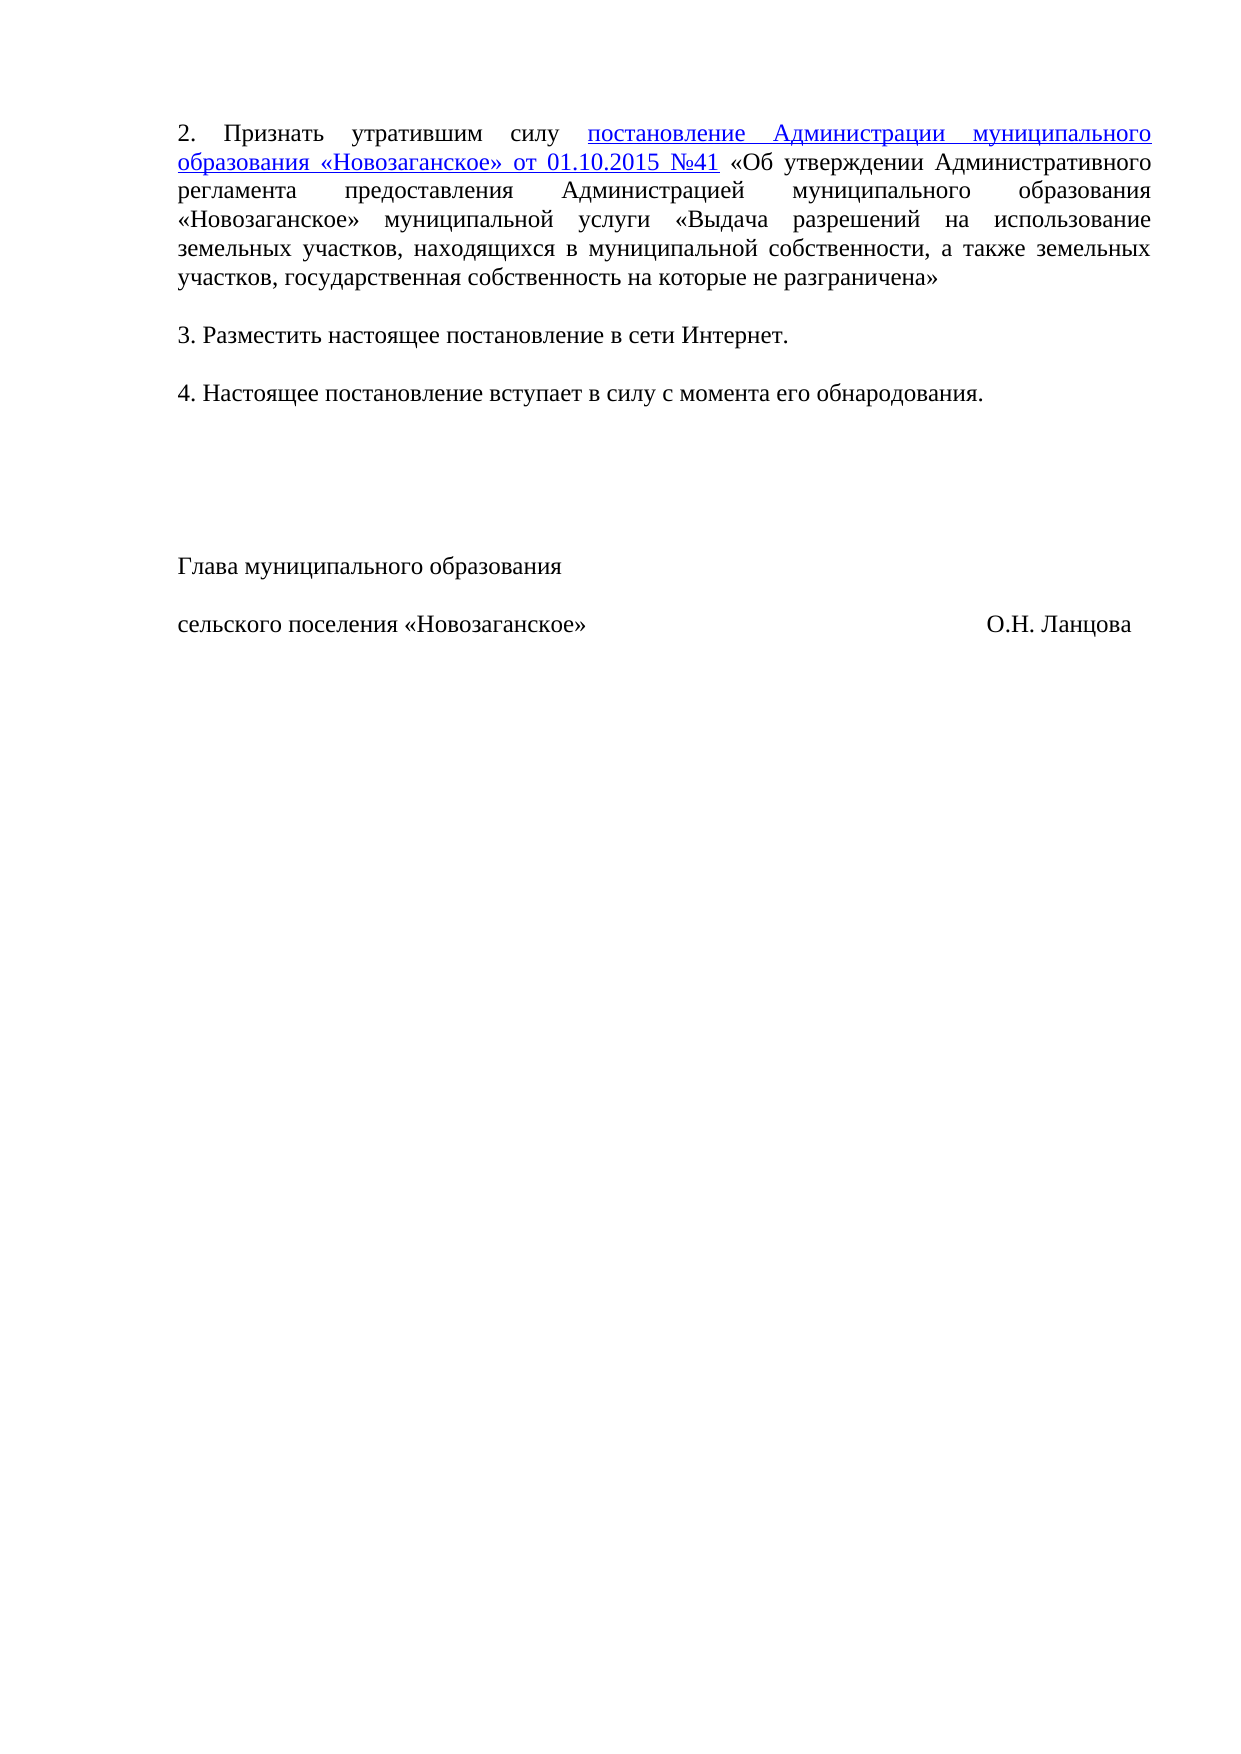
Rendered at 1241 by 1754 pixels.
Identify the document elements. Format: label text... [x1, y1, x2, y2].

text 3. Разместить настоящее постановление в сети Интернет. [177, 320, 1152, 348]
text 4. Настоящее постановление вступает в силу с момента его обнародования. [177, 378, 1152, 406]
text 2. Признать утратившим силу постановление Администрации муниципального образования «Новозаганское» от 01.10.2015 №41 «Об утверждении Административного регламента предоставления Администрацией муниципального образования «Новозаганское» муниципальной услуги «Выдача разрешений на использование земельных участков, находящихся в муниципальной собственности, а также земельных участков, государственная собственность на которые не разграничена» [177, 118, 1152, 291]
text Глава муниципального образования [177, 551, 1152, 580]
text сельского поселения «Новозаганское» О.Н. Ланцова [177, 609, 1152, 638]
